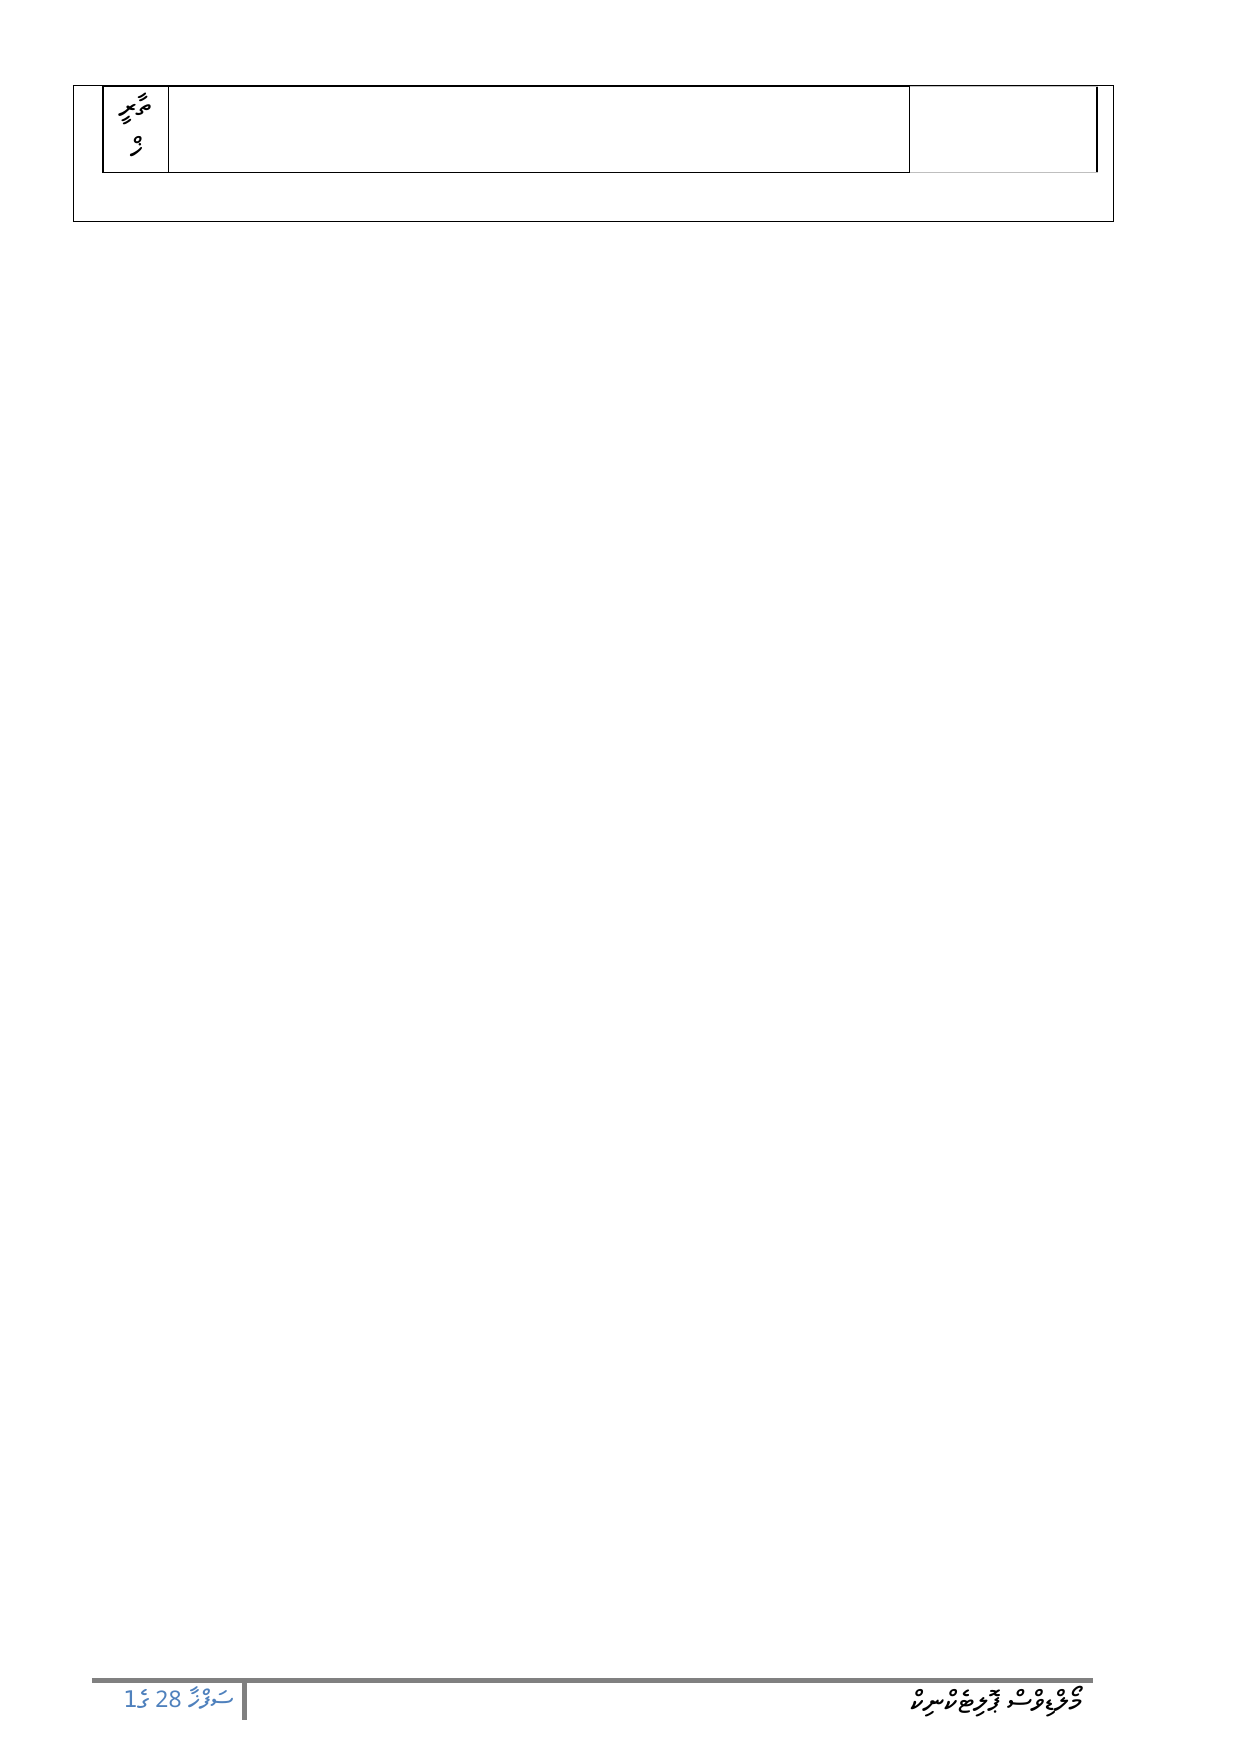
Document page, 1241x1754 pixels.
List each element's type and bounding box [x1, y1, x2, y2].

table_cell [74, 86, 1113, 221]
